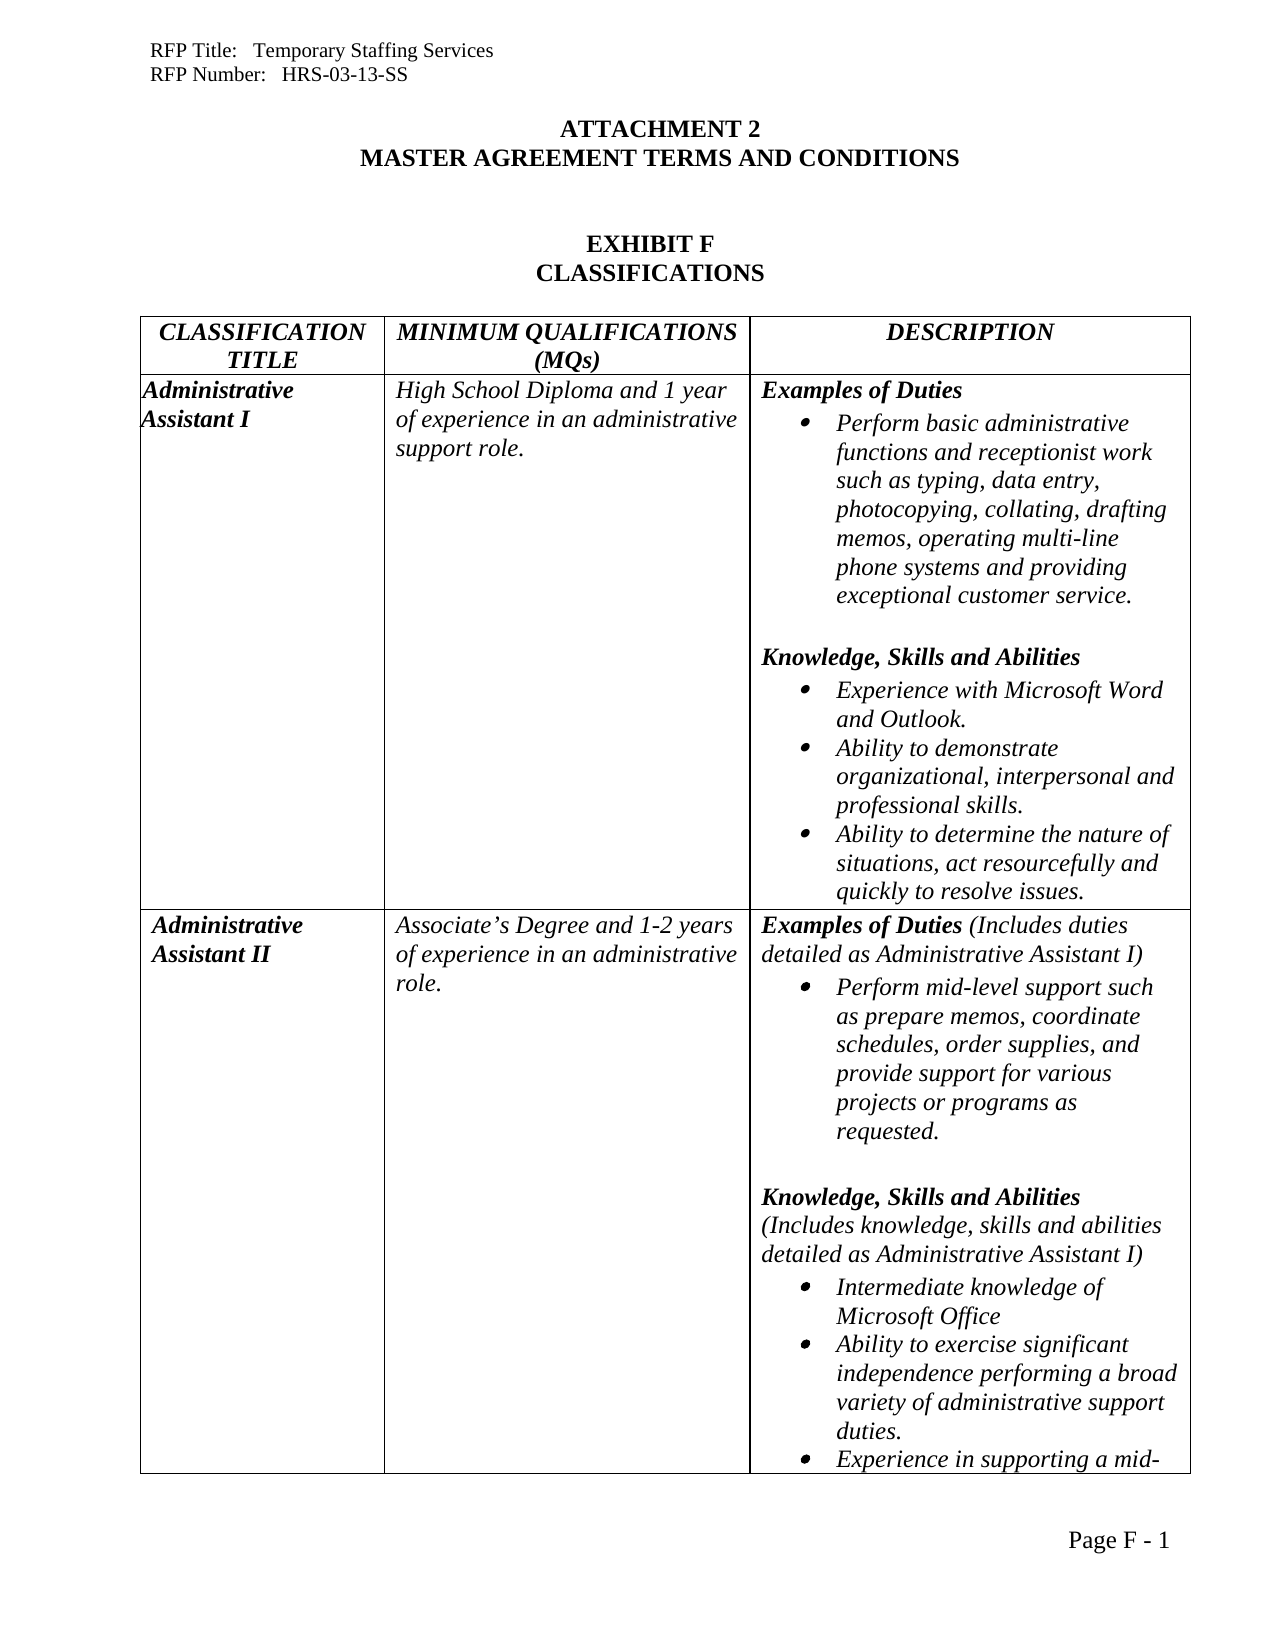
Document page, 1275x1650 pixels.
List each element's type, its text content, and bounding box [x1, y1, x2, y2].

table_cell Administrative Assistant I [141, 375, 384, 909]
subtitle Exhibit F [150, 229, 1151, 258]
table_header CLASSIFICATION TITLE [141, 317, 384, 374]
table_cell Examples of Duties Perform basic administrative functions and receptionist work such as typing, data entry, photocopying, collating, drafting memos, operating multi-line phone systems and providing exceptional customer service. Knowledge, Skills and Abilities Experience with Microsoft Word and Outlook. Ability to demonstrate organizational, interpersonal and professional skills. Ability to determine the nature of situations, act resourcefully and quickly to resolve issues. [751, 375, 1190, 909]
subtitle classifications [150, 258, 1151, 287]
table_header MINIMUM QUALIFICATIONS (MQs) [385, 317, 749, 374]
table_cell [751, 910, 1190, 1473]
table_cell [385, 910, 749, 1473]
table_cell Administrative Assistant II [141, 910, 384, 1473]
table_cell High School Diploma and 1 year of experience in an administrative support role. [385, 375, 749, 909]
table_header DESCRIPTION [751, 317, 1190, 374]
